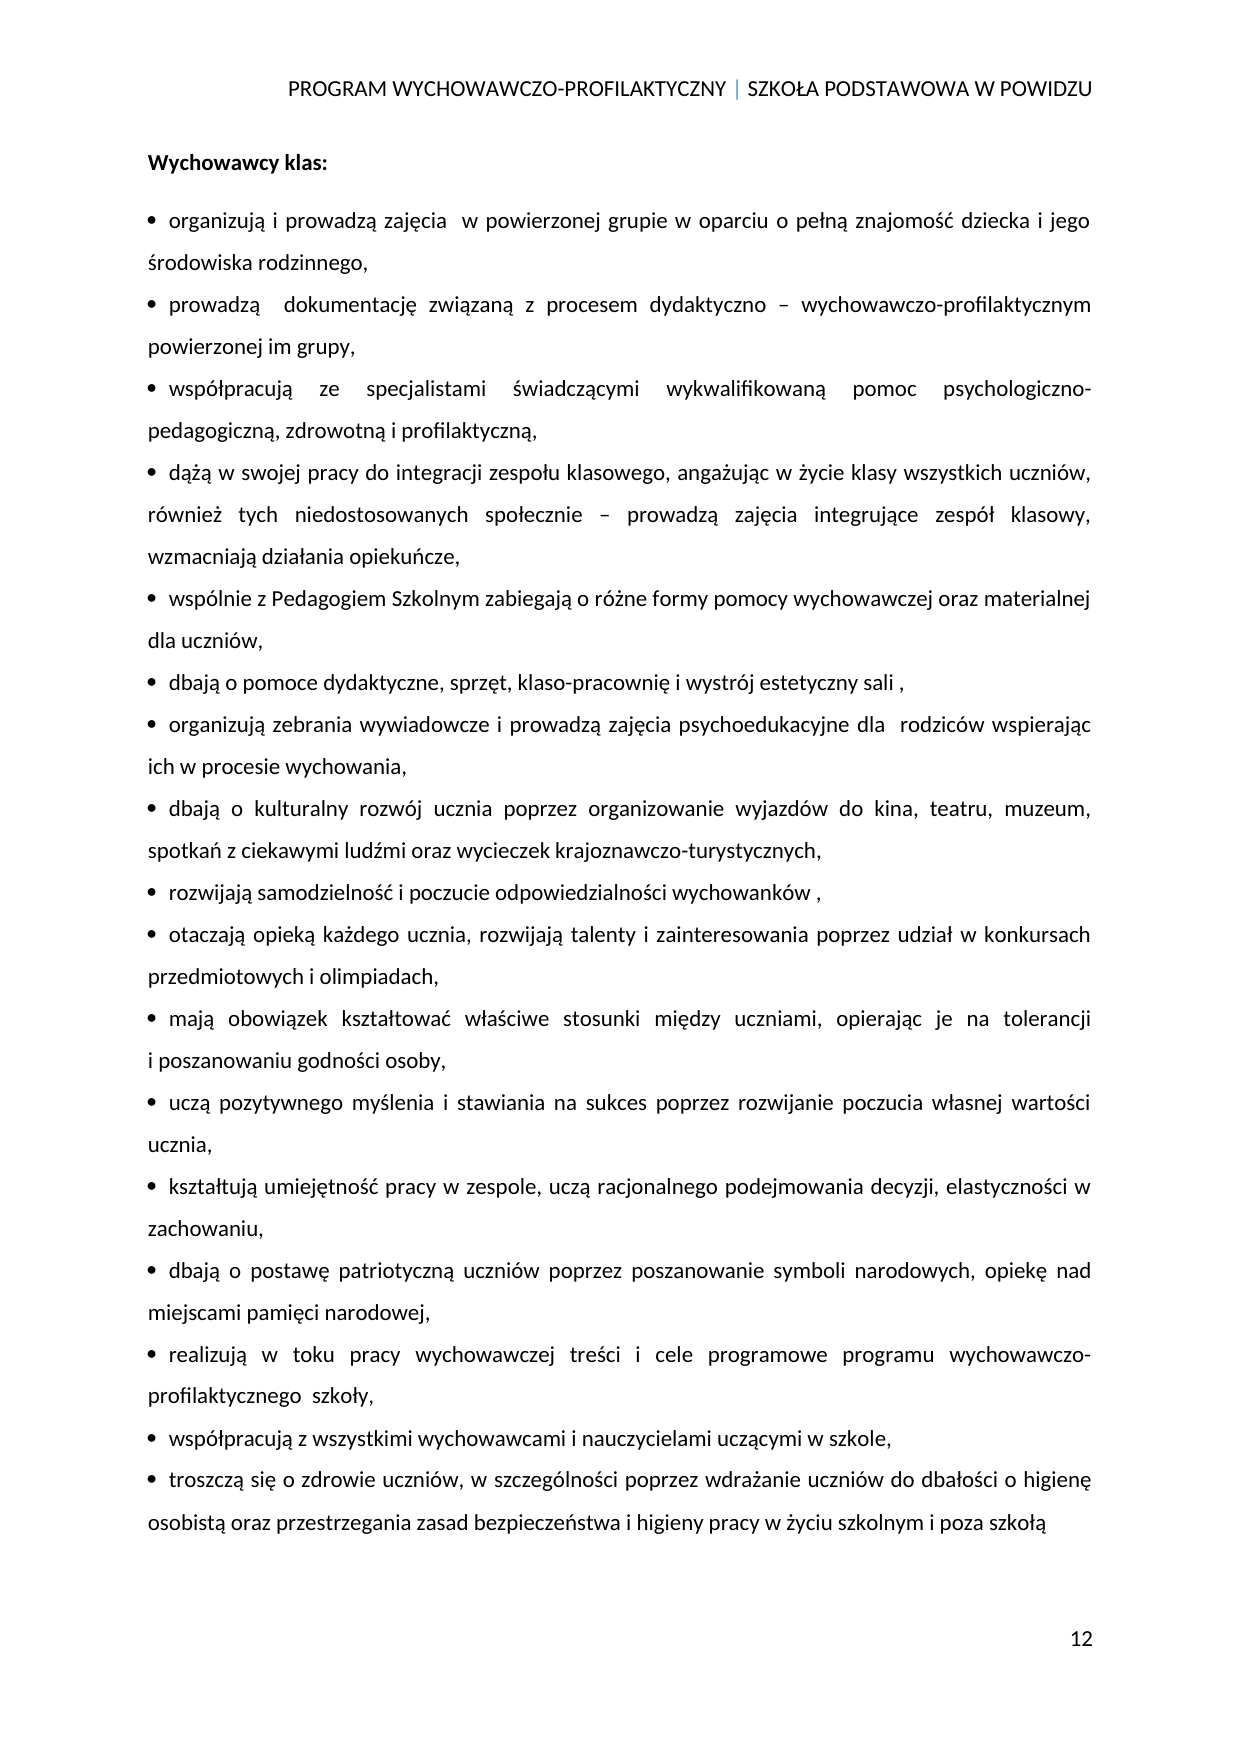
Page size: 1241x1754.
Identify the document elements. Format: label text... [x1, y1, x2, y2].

text Wychowawcy klas: [148, 148, 1093, 176]
text organizują i prowadzą zajęcia w powierzonej grupie w oparciu o pełną znajomość dziecka i jego środowiska rodzinnego, prowadzą dokumentację związaną z procesem dydaktyczno – wychowawczo-profilaktycznym powierzonej im grupy, współpracują ze specjalistami świadczącymi wykwalifikowaną pomoc psychologiczno-pedagogiczną, zdrowotną i profilaktyczną, dążą w swojej pracy do integracji zespołu klasowego, angażując w życie klasy wszystkich uczniów, również tych niedostosowanych społecznie – prowadzą zajęcia integrujące zespół klasowy, wzmacniają działania opiekuńcze, wspólnie z Pedagogiem Szkolnym zabiegają o różne formy pomocy wychowawczej oraz materialnej dla uczniów, dbają o pomoce dydaktyczne, sprzęt, klaso-pracownię i wystrój estetyczny sali , organizują zebrania wywiadowcze i prowadzą zajęcia psychoedukacyjne dla rodziców wspierając ich w procesie wychowania, dbają o kulturalny rozwój ucznia poprzez organizowanie wyjazdów do kina, teatru, muzeum, spotkań z ciekawymi ludźmi oraz wycieczek krajoznawczo-turystycznych, rozwijają samodzielność i poczucie odpowiedzialności wychowanków , otaczają opieką każdego ucznia, rozwijają talenty i zainteresowania poprzez udział w konkursach przedmiotowych i olimpiadach, mają obowiązek kształtować właściwe stosunki między uczniami, opierając je na tolerancji i poszanowaniu godności osoby, uczą pozytywnego myślenia i stawiania na sukces poprzez rozwijanie poczucia własnej wartości ucznia, kształtują umiejętność pracy w zespole, uczą racjonalnego podejmowania decyzji, elastyczności w zachowaniu, dbają o postawę patriotyczną uczniów poprzez poszanowanie symboli narodowych, opiekę nad miejscami pamięci narodowej, realizują w toku pracy wychowawczej treści i cele programowe programu wychowawczo-profilaktycznego szkoły, współpracują z wszystkimi wychowawcami i nauczycielami uczącymi w szkole, troszczą się o zdrowie uczniów, w szczególności poprzez wdrażanie uczniów do dbałości o higienę osobistą oraz przestrzegania zasad bezpieczeństwa i higieny pracy w życiu szkolnym i poza szkołą [148, 206, 1093, 1536]
